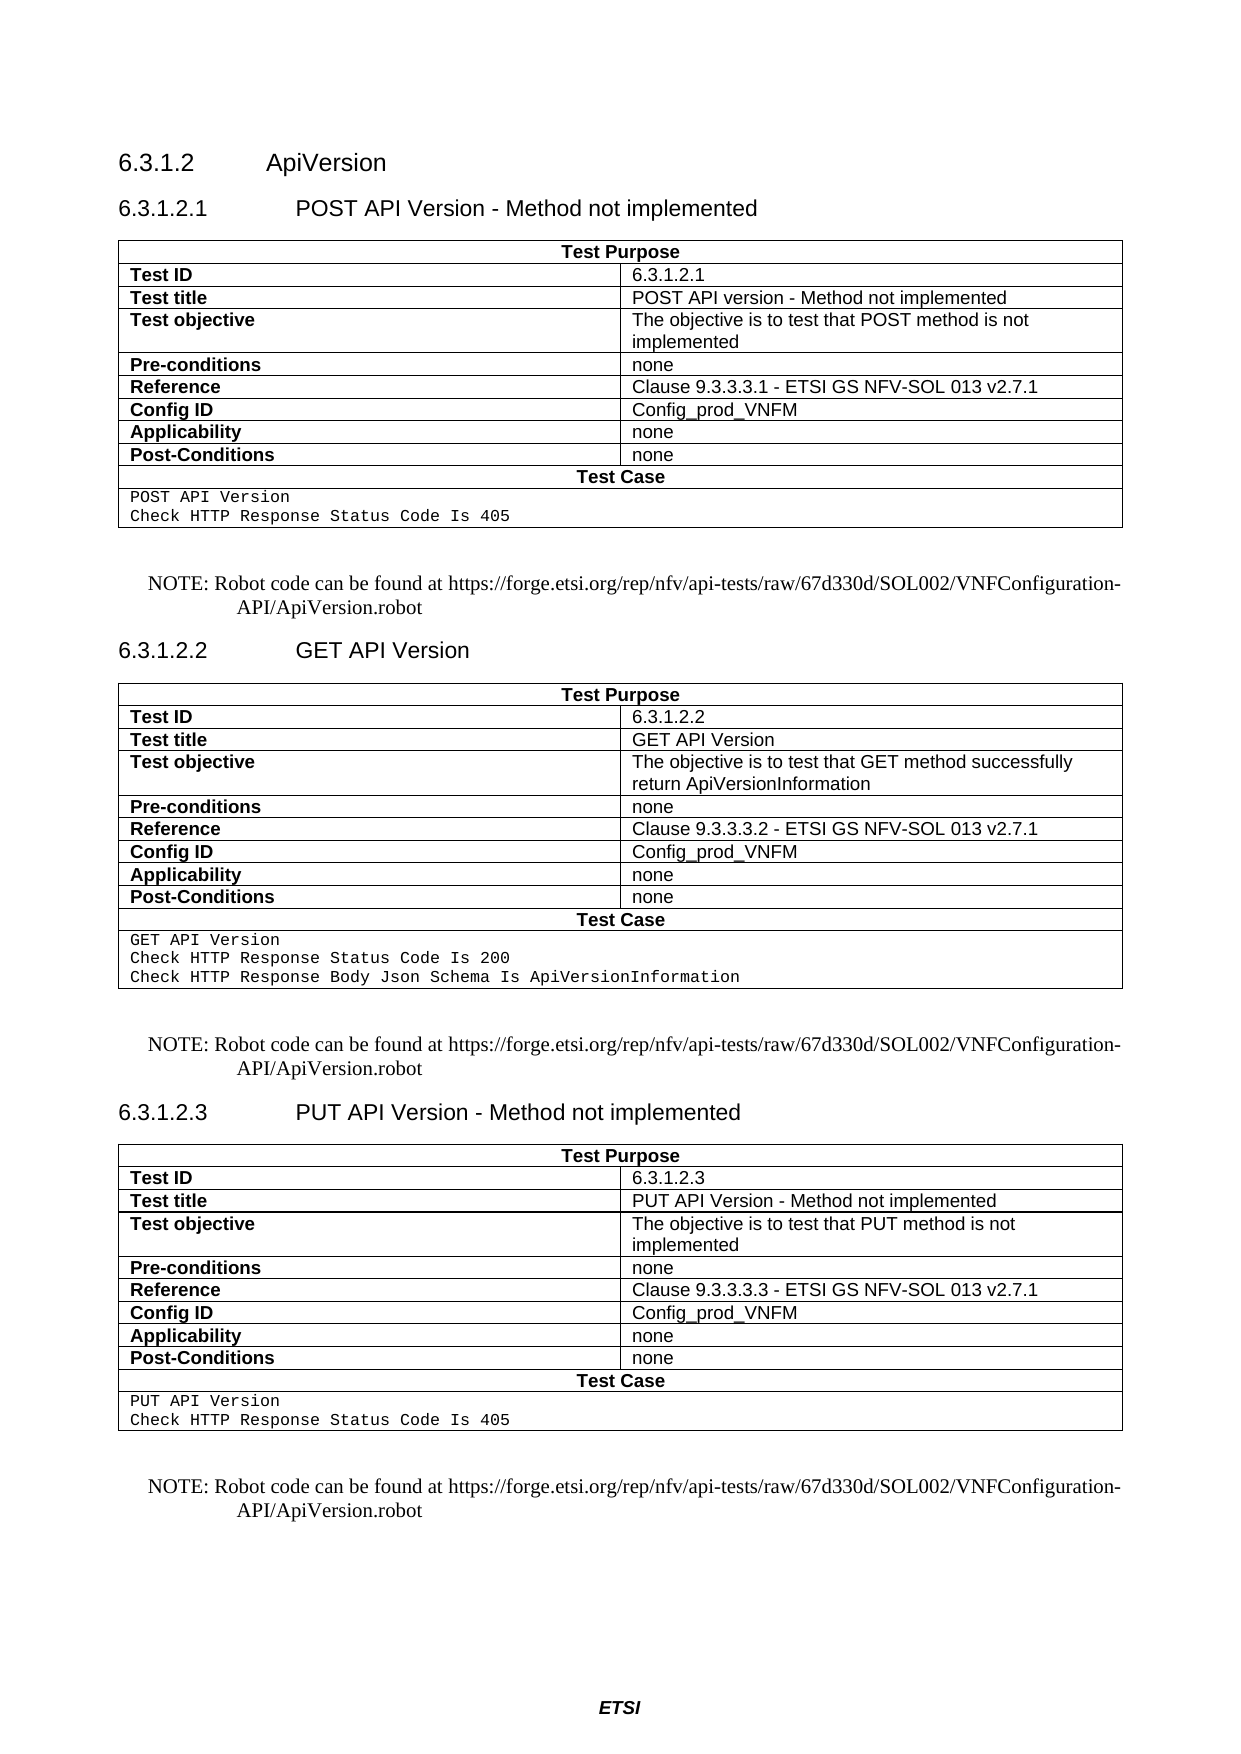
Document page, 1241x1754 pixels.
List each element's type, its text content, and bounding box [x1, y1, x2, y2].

table_cell Pre-conditions [119, 1257, 620, 1278]
table_cell Test title [119, 729, 620, 750]
table_cell Reference [119, 818, 620, 840]
table_cell Test objective [119, 1213, 620, 1256]
table_cell 6.3.1.2.3 [621, 1167, 1122, 1189]
table_cell 6.3.1.2.1 [621, 264, 1122, 286]
table_cell Test Case [119, 466, 1122, 488]
table_cell Config_prod_VNFM [621, 399, 1122, 420]
table_cell The objective is to test that GET method successfully return ApiVersionInformation [621, 751, 1122, 794]
table_cell 6.3.1.2.2 [621, 706, 1122, 728]
table_cell Test objective [119, 751, 620, 794]
table_cell Test ID [119, 1167, 620, 1189]
table_cell Config ID [119, 399, 620, 420]
table_cell Post-Conditions [119, 886, 620, 907]
table_cell Config ID [119, 1302, 620, 1323]
table_cell none [621, 796, 1122, 817]
table_cell Clause 9.3.3.3.2 - ETSI GS NFV-SOL 013 v2.7.1 [621, 818, 1122, 840]
table_cell GET API Version [621, 729, 1122, 750]
table_cell POST API version - Method not implemented [621, 287, 1122, 308]
table_cell Applicability [119, 863, 620, 885]
table_cell Test title [119, 287, 620, 308]
table_cell Clause 9.3.3.3.1 - ETSI GS NFV-SOL 013 v2.7.1 [621, 376, 1122, 397]
table_cell The objective is to test that POST method is not implemented [621, 309, 1122, 352]
subtitle 6.3.1.2.2 GET API Version [118, 637, 1122, 664]
table_cell none [621, 353, 1122, 375]
table_cell PUT API Version - Method not implemented [621, 1190, 1122, 1211]
table_cell PUT API Version Check HTTP Response Status Code Is 405 [119, 1392, 1122, 1430]
table_header Test Purpose [119, 1145, 1122, 1166]
table_header Test Purpose [119, 241, 1122, 263]
table_cell Pre-conditions [119, 796, 620, 817]
table_cell Applicability [119, 1324, 620, 1346]
table_cell Test title [119, 1190, 620, 1211]
text NOTE: Robot code can be found at https://forge.etsi.org/rep/nfv/api-tests/raw/67d330d/SOL002/VNFConfiguration-API/ApiVersion.robot [148, 1474, 1122, 1522]
table_cell none [621, 421, 1122, 443]
table_header Test Purpose [119, 684, 1122, 705]
table_cell Applicability [119, 421, 620, 443]
table_cell Post-Conditions [119, 444, 620, 465]
table_cell Pre-conditions [119, 353, 620, 375]
subtitle 6.3.1.2.3 PUT API Version - Method not implemented [118, 1098, 1122, 1125]
text NOTE: Robot code can be found at https://forge.etsi.org/rep/nfv/api-tests/raw/67d330d/SOL002/VNFConfiguration-API/ApiVersion.robot [148, 1032, 1122, 1080]
table_cell Config_prod_VNFM [621, 841, 1122, 862]
table_cell Reference [119, 1279, 620, 1301]
table_cell none [621, 886, 1122, 907]
table_cell none [621, 1347, 1122, 1368]
table_cell Test Case [119, 1370, 1122, 1391]
table_cell Test ID [119, 706, 620, 728]
table_cell Post-Conditions [119, 1347, 620, 1368]
subtitle 6.3.1.2.1 POST API Version - Method not implemented [118, 195, 1122, 222]
table_cell POST API Version Check HTTP Response Status Code Is 405 [119, 489, 1122, 527]
table_cell none [621, 1324, 1122, 1346]
table_cell Clause 9.3.3.3.3 - ETSI GS NFV-SOL 013 v2.7.1 [621, 1279, 1122, 1301]
table_cell Test Case [119, 909, 1122, 930]
table_cell Config ID [119, 841, 620, 862]
table_cell none [621, 1257, 1122, 1278]
table_cell Test objective [119, 309, 620, 352]
table_cell Config_prod_VNFM [621, 1302, 1122, 1323]
text NOTE: Robot code can be found at https://forge.etsi.org/rep/nfv/api-tests/raw/67d330d/SOL002/VNFConfiguration-API/ApiVersion.robot [148, 571, 1122, 619]
table_cell Test ID [119, 264, 620, 286]
table_cell none [621, 863, 1122, 885]
table_cell GET API Version Check HTTP Response Status Code Is 200 Check HTTP Response Body Json Schema Is ApiVersionInformation [119, 931, 1122, 988]
subtitle 6.3.1.2 ApiVersion [118, 148, 1122, 176]
table_cell The objective is to test that PUT method is not implemented [621, 1213, 1122, 1256]
table_cell Reference [119, 376, 620, 397]
table_cell none [621, 444, 1122, 465]
